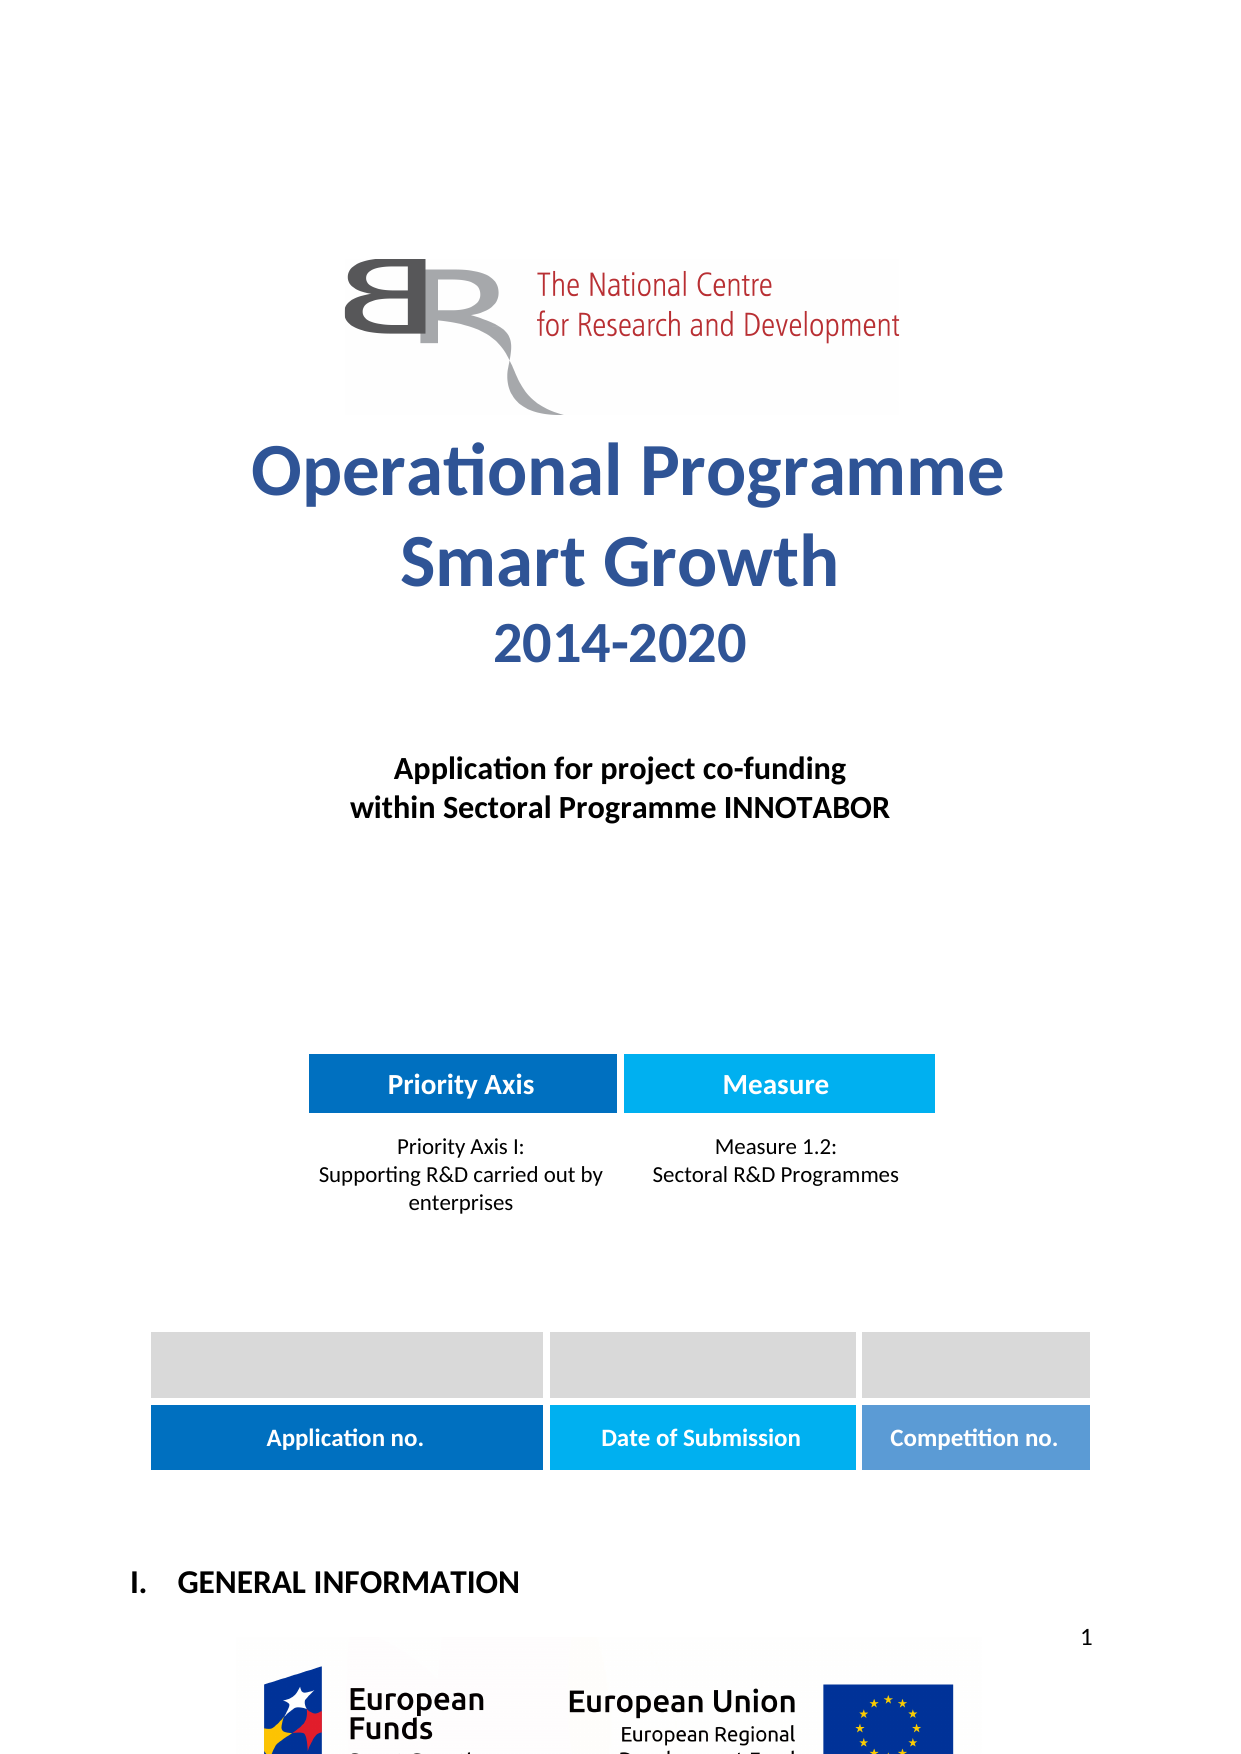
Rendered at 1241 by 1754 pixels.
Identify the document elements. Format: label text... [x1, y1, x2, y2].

text Operational Programme Smart Growth [148, 422, 1093, 605]
picture [235, 1637, 982, 1754]
picture [344, 259, 900, 415]
table_header [151, 1332, 543, 1398]
table_cell Date of Submission [550, 1405, 856, 1470]
table_header [550, 1332, 856, 1398]
table_header [862, 1332, 1090, 1398]
text within Sectoral Programme INNOTABOR [148, 787, 1093, 827]
table_cell Measure 1.2: Sectoral R&D Programmes [624, 1120, 935, 1228]
table_cell Priority Axis I: Supporting R&D carried out by enterprises [309, 1120, 617, 1228]
table_header Measure [624, 1054, 935, 1113]
table_cell Competition no. [862, 1405, 1090, 1470]
table_cell Application no. [151, 1405, 543, 1470]
table_header Priority Axis [309, 1054, 617, 1113]
text 2014-2020 [148, 605, 1093, 677]
list GENERAL INFORMATION [148, 1561, 1093, 1601]
text Application for project co-funding [148, 748, 1093, 787]
